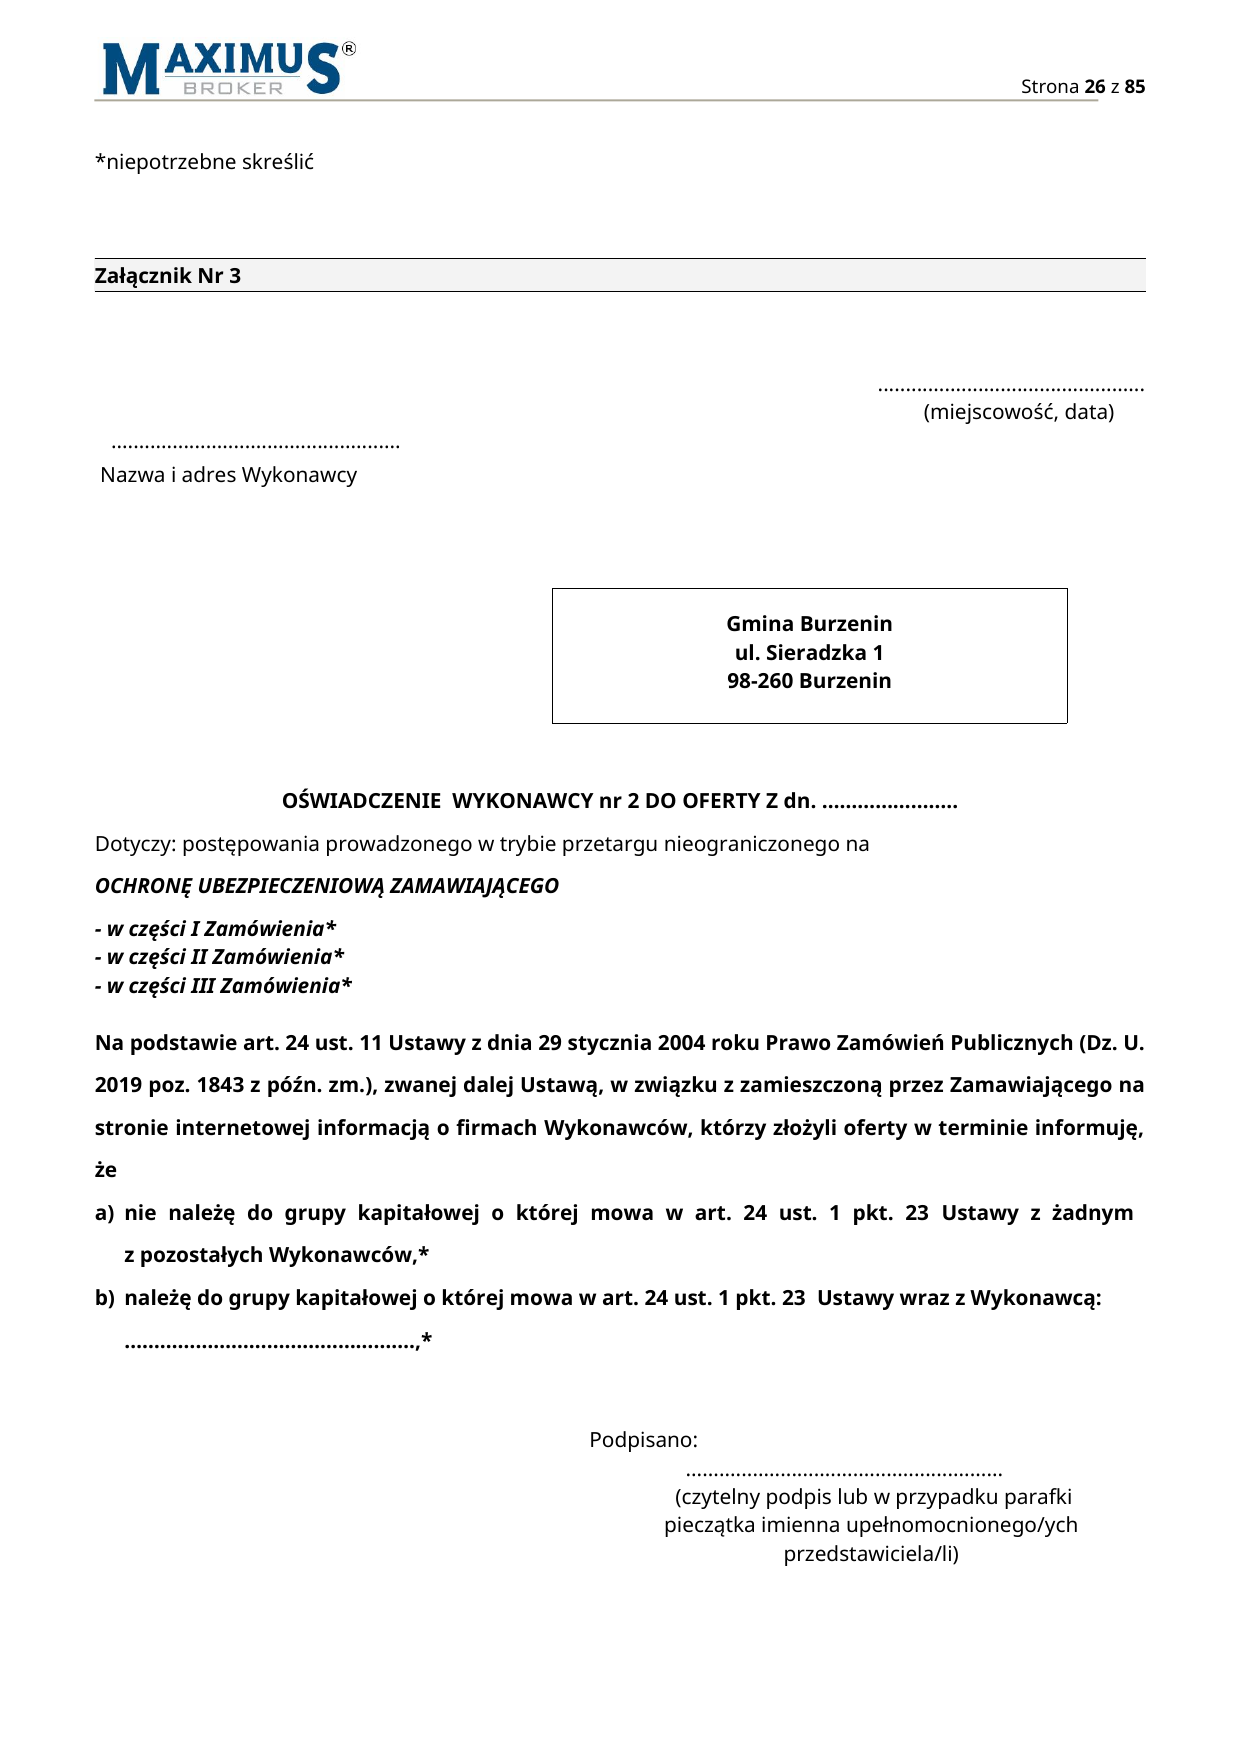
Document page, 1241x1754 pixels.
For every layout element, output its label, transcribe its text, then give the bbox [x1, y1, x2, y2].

list nie należę do grupy kapitałowej o której mowa w art. 24 ust. 1 pkt. 23 Ustawy z żadnym z pozostałych Wykonawców,* [94, 1198, 1146, 1269]
text *niepotrzebne skreślić [94, 147, 1146, 176]
text - w części I Zamówienia* [94, 914, 1146, 942]
list należę do grupy kapitałowej o której mowa w art. 24 ust. 1 pkt. 23 Ustawy wraz z Wykonawcą: [94, 1283, 1146, 1312]
text OŚWIADCZENIE WYKONAWCY nr 2 DO OFERTY Z dn. ………………….. [94, 786, 1146, 814]
text Dotyczy: postępowania prowadzonego w trybie przetargu nieograniczonego na [94, 829, 1146, 857]
picture [97, 37, 362, 99]
text Nazwa i adres Wykonawcy [94, 460, 1146, 489]
text 98-260 Burzenin [553, 645, 1067, 694]
text (czytelny podpis lub w przypadku parafki pieczątka imienna upełnomocnionego/ych przedstawiciela/li) [656, 1482, 1087, 1567]
text Podpisano: [94, 1425, 1087, 1454]
text ………………………………………….,* [124, 1326, 1146, 1354]
text ................................................ [684, 369, 1146, 397]
text - w części III Zamówienia* [94, 971, 1146, 999]
text OCHRONĘ UBEZPIECZENIOWĄ ZAMAWIAJĄCEGO [94, 871, 1146, 900]
text (miejscowość, data) [833, 397, 1146, 426]
text ......................................................... [611, 1454, 1087, 1482]
subtitle Załącznik Nr 3 [94, 259, 1146, 292]
text Gmina Burzenin ul. Sieradzka 1 [553, 589, 1067, 645]
text Na podstawie art. 24 ust. 11 Ustawy z dnia 29 stycznia 2004 roku Prawo Zamówień Publicznych (Dz. U. 2019 poz. 1843 z późn. zm.), zwanej dalej Ustawą, w związku z zamieszczoną przez Zamawiającego na stronie internetowej informacją o firmach Wykonawców, którzy złożyli oferty w terminie informuję, że [94, 1028, 1146, 1184]
text - w części II Zamówienia* [94, 942, 1146, 971]
text .................................................... [94, 426, 437, 454]
